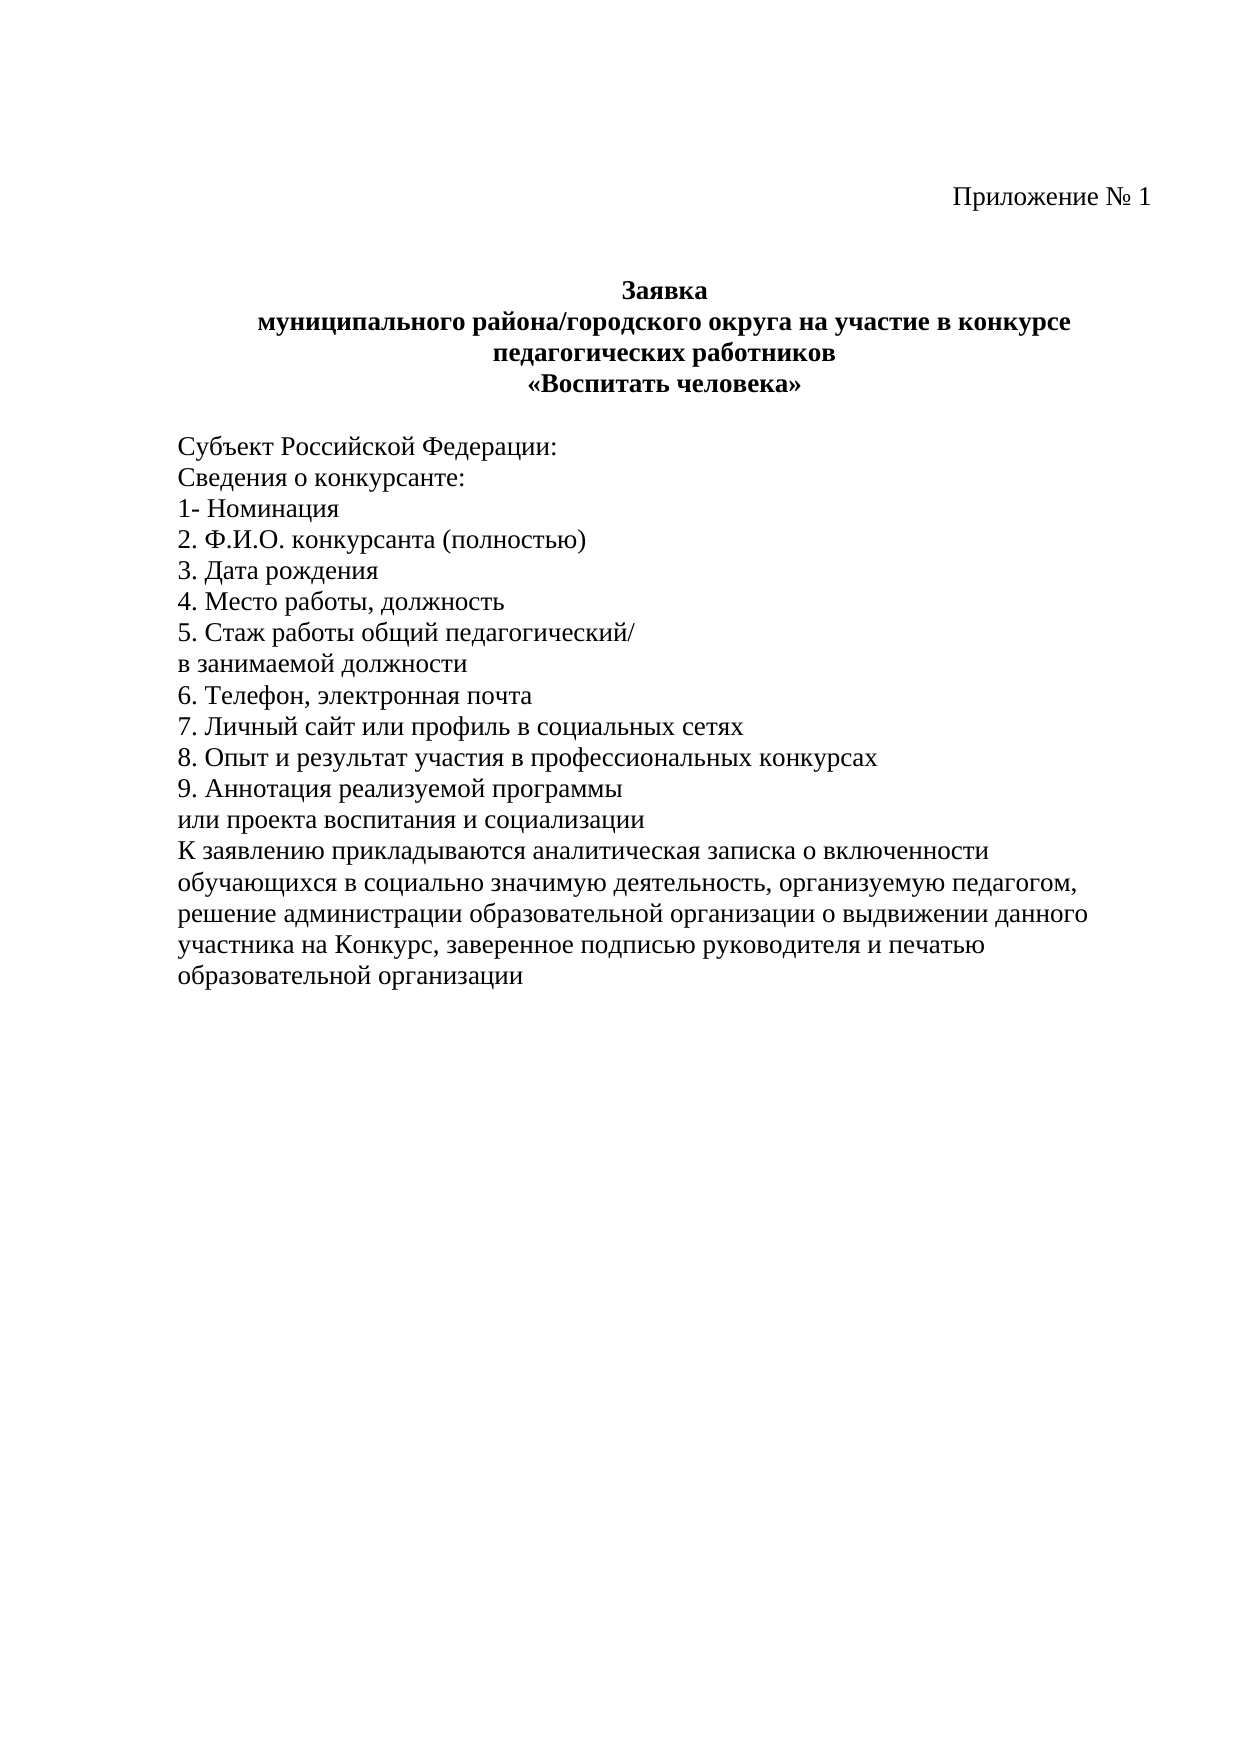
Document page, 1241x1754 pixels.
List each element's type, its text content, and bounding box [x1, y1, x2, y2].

text Приложение № 1 [177, 180, 1152, 212]
text 9. Аннотация реализуемой программы [177, 772, 1152, 803]
text Субъект Российской Федерации: [177, 429, 1152, 461]
text муниципального района/городского округа на участие в конкурсе педагогических работников [177, 305, 1152, 367]
text 4. Место работы, должность [177, 585, 1152, 616]
text 2. Ф.И.О. конкурсанта (полностью) [177, 523, 1152, 554]
text или проекта воспитания и социализации [177, 803, 1152, 834]
text 8. Опыт и результат участия в профессиональных конкурсах [177, 741, 1152, 772]
text 6. Телефон, электронная почта [177, 679, 1152, 710]
text 5. Стаж работы общий педагогический/ [177, 616, 1152, 648]
text 3. Дата рождения [177, 554, 1152, 585]
text К заявлению прикладываются аналитическая записка о включенности обучающихся в социально значимую деятельность, организуемую педагогом, решение администрации образовательной организации о выдвижении данного участника на Конкурс, заверенное подписью руководителя и печатью образовательной организации [177, 834, 1152, 990]
text «Воспитать человека» [177, 367, 1152, 398]
text 1- Номинация [177, 492, 1152, 523]
text Заявка [177, 274, 1152, 305]
text 7. Личный сайт или профиль в социальных сетях [177, 710, 1152, 741]
text Сведения о конкурсанте: [177, 461, 1152, 492]
text в занимаемой должности [177, 648, 1152, 679]
